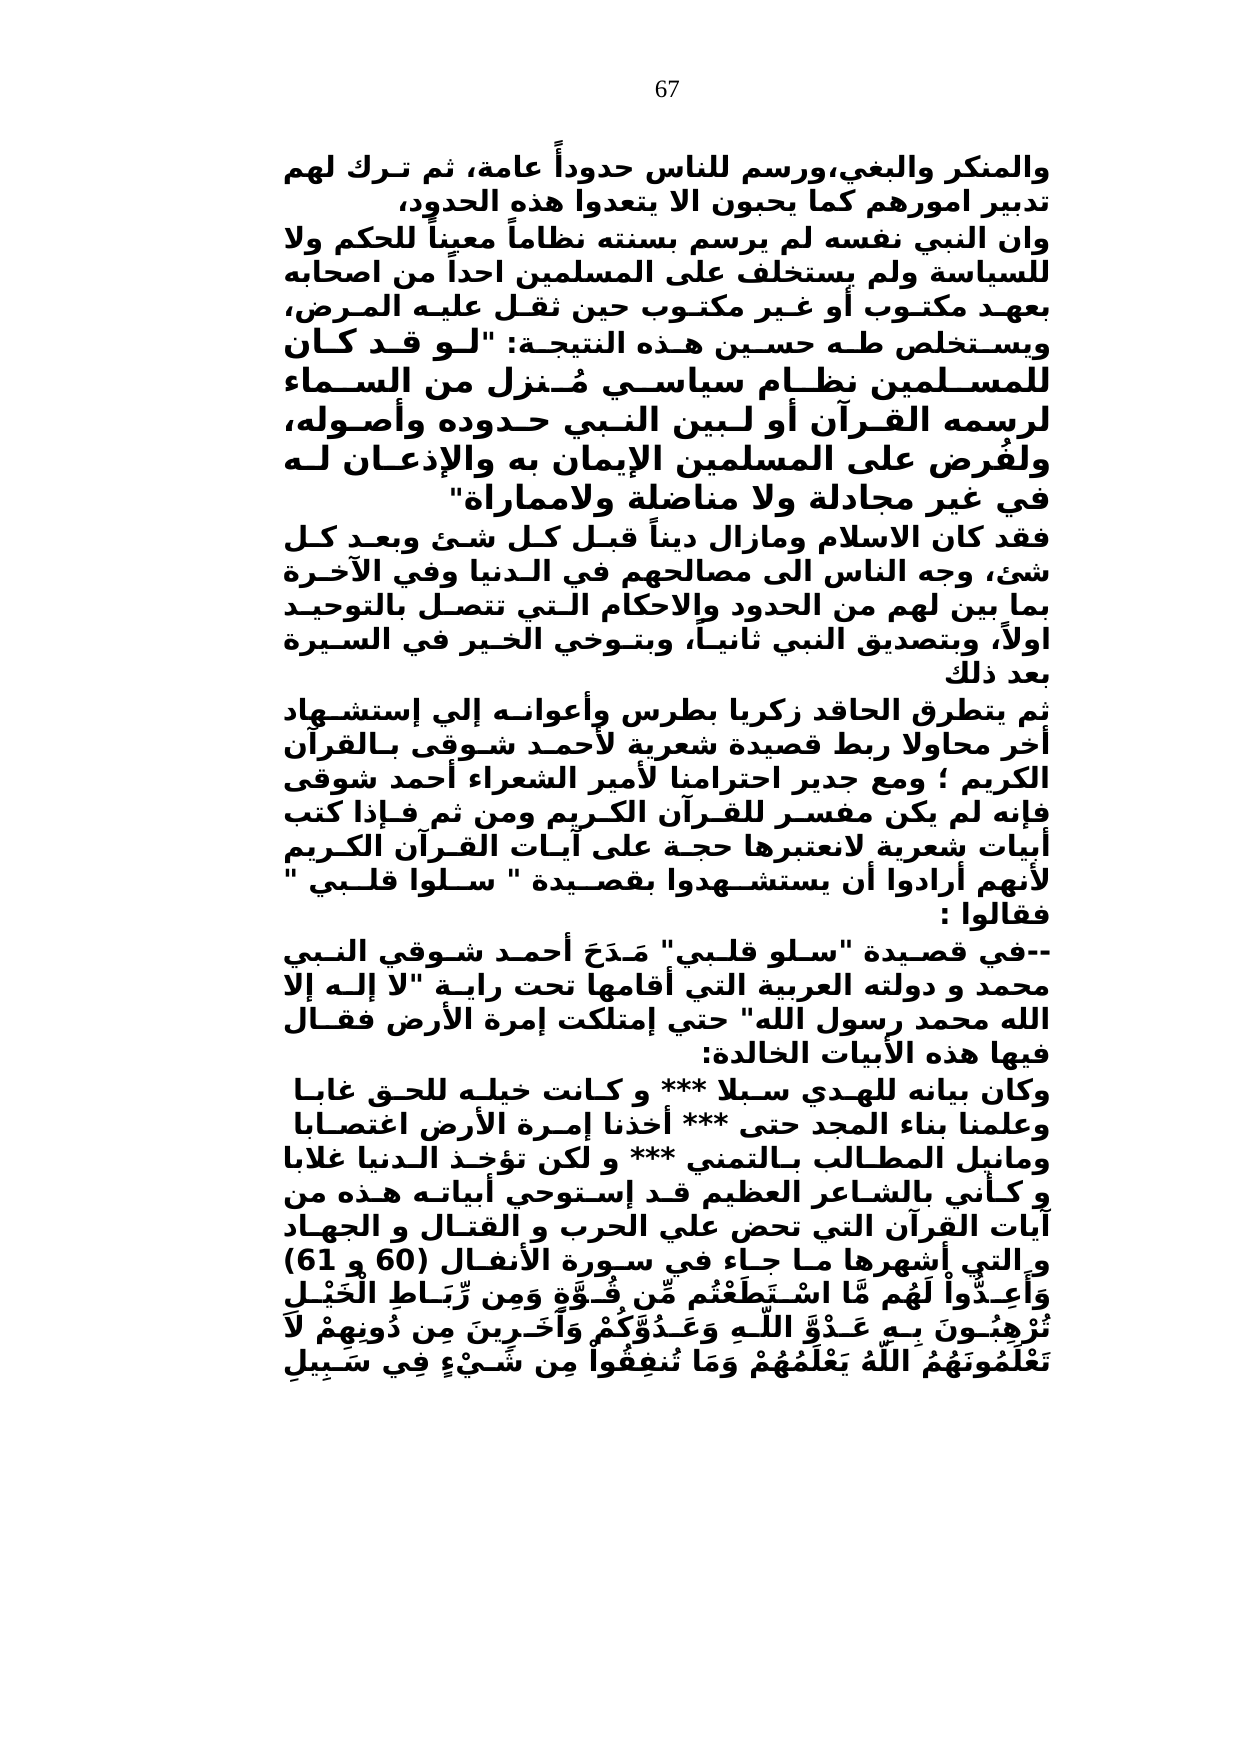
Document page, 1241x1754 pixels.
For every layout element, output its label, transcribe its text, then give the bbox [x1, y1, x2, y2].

text وان النبي نفسه لم يرسم بسنته نظاماً معيناً للحكم ولا للسياسة ولم يستخلف على المسلمين احداً من اصحابه بعهد مكتوب أو غير مكتوب حين ثقل عليه المرض، ويستخلص طه حسين هذه النتيجة: "لو قد كان للمسلمين نظام سياسي مُنزل من السماء لرسمه القرآن أو لبين النبي حدوده وأصوله، ولفُرض على المسلمين الإيمان به والإذعان له في غير مجادلة ولا مناضلة ولامماراة" [283, 221, 1051, 517]
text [283, 150, 1051, 218]
text --في قصيدة "سلو قلبي" مَدَحَ أحمد شوقي النبي محمد و دولته العربية التي أقامها تحت راية "لا إله إلا الله محمد رسول الله" حتي إمتلكت إمرة الأرض فقال فيها هذه الأبيات الخالدة: [283, 934, 1051, 1070]
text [283, 1073, 1051, 1379]
text فقد كان الاسلام ومازال ديناً قبل كل شئ وبعد كل شئ، وجه الناس الى مصالحهم في الدنيا وفي الآخرة بما بين لهم من الحدود والاحكام التي تتصل بالتوحيد اولاً، وبتصديق النبي ثانياً، وبتوخي الخير في السيرة بعد ذلك [283, 520, 1051, 690]
text ثم يتطرق الحاقد زكريا بطرس وأعوانه إلي إستشهاد أخر محاولا ربط قصيدة شعرية لأحمد شوقى بالقرآن الكريم ؛ ومع جدير احترامنا لأمير الشعراء أحمد شوقى فإنه لم يكن مفسر للقرآن الكريم ومن ثم فإذا كتب أبيات شعرية لانعتبرها حجة على آيات القرآن الكريم لأنهم أرادوا أن يستشهدوا بقصيدة " سلوا قلبي " فقالوا : [283, 693, 1051, 931]
